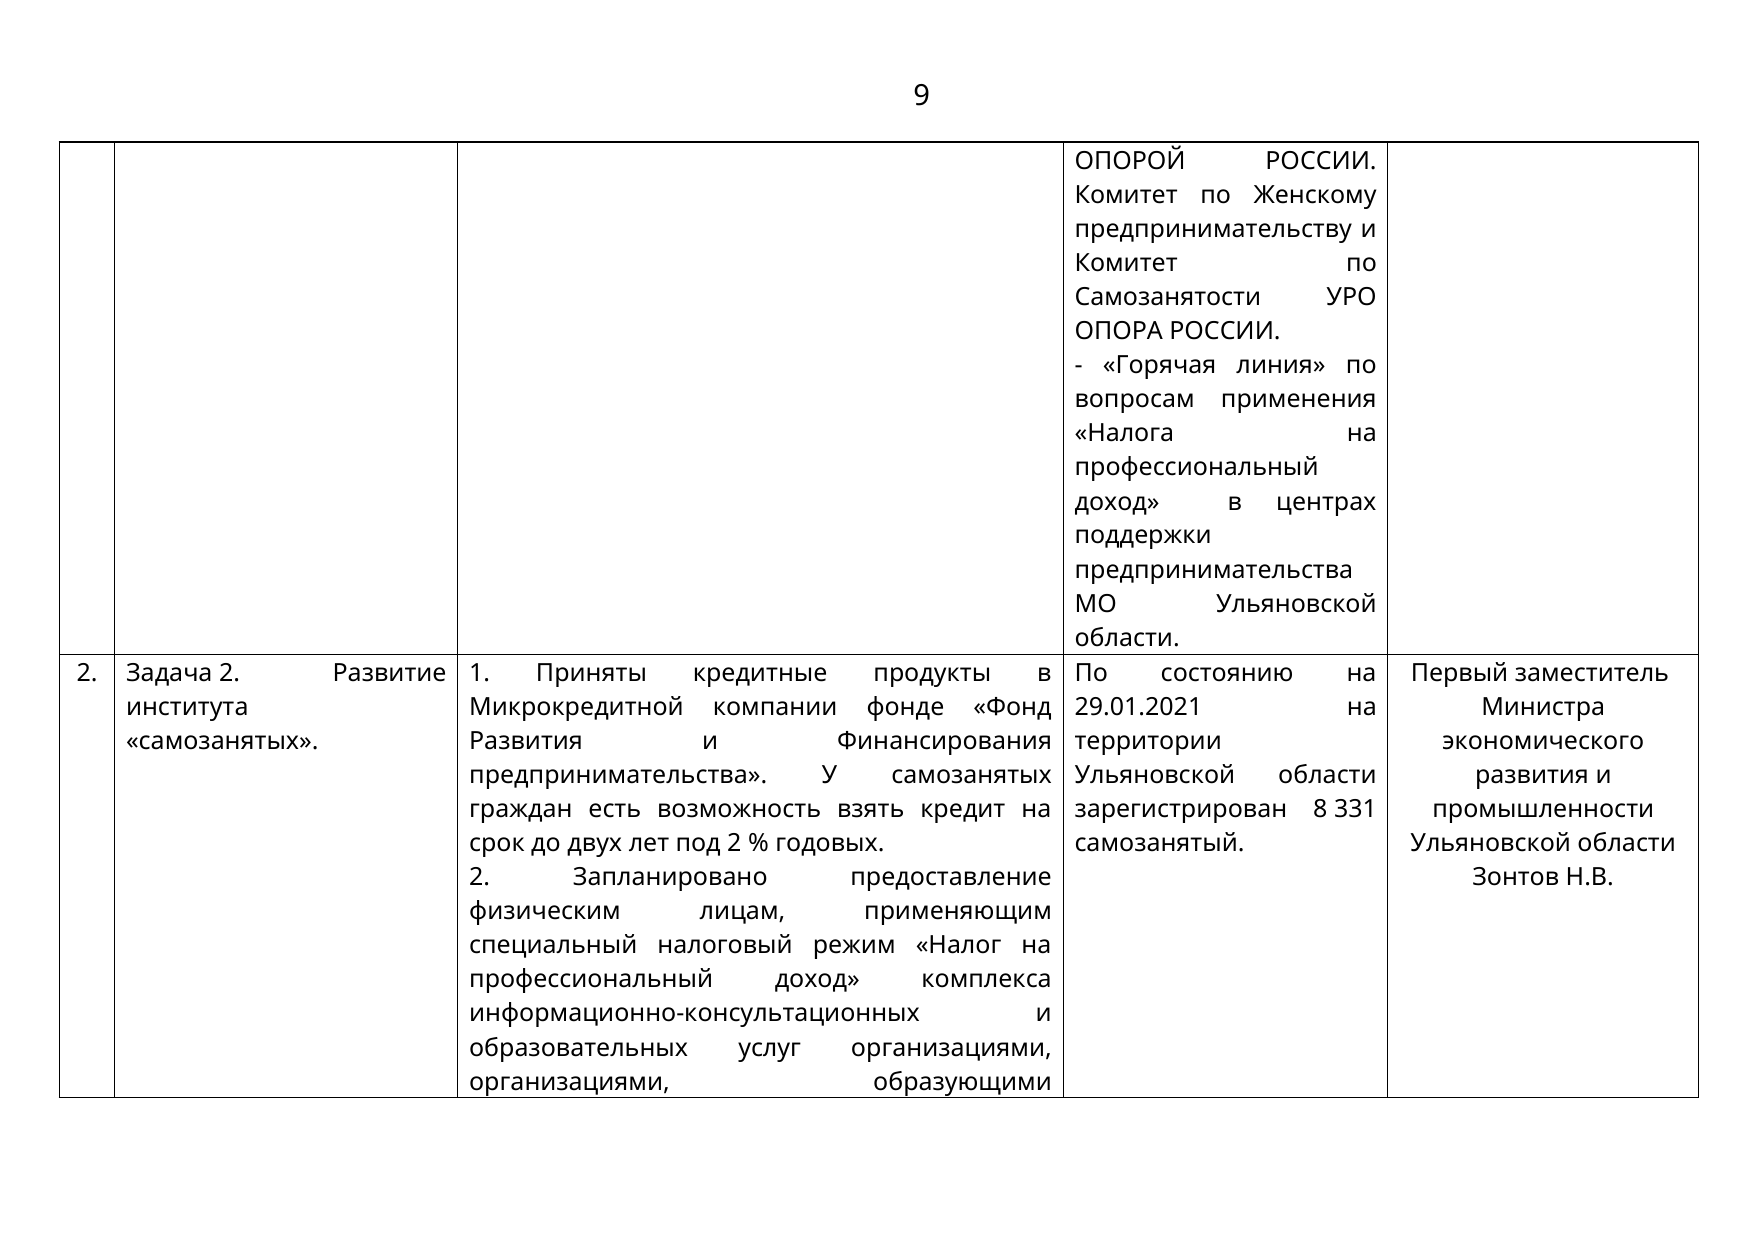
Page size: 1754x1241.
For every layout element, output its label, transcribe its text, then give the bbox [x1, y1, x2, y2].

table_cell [115, 143, 457, 653]
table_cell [1388, 143, 1698, 653]
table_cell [1388, 655, 1698, 1097]
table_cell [458, 655, 1063, 1097]
table_cell 1. [60, 143, 114, 653]
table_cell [458, 143, 1063, 653]
table_cell 2. [60, 655, 114, 1097]
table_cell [1064, 655, 1387, 1097]
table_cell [115, 655, 457, 1097]
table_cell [1064, 143, 1387, 653]
